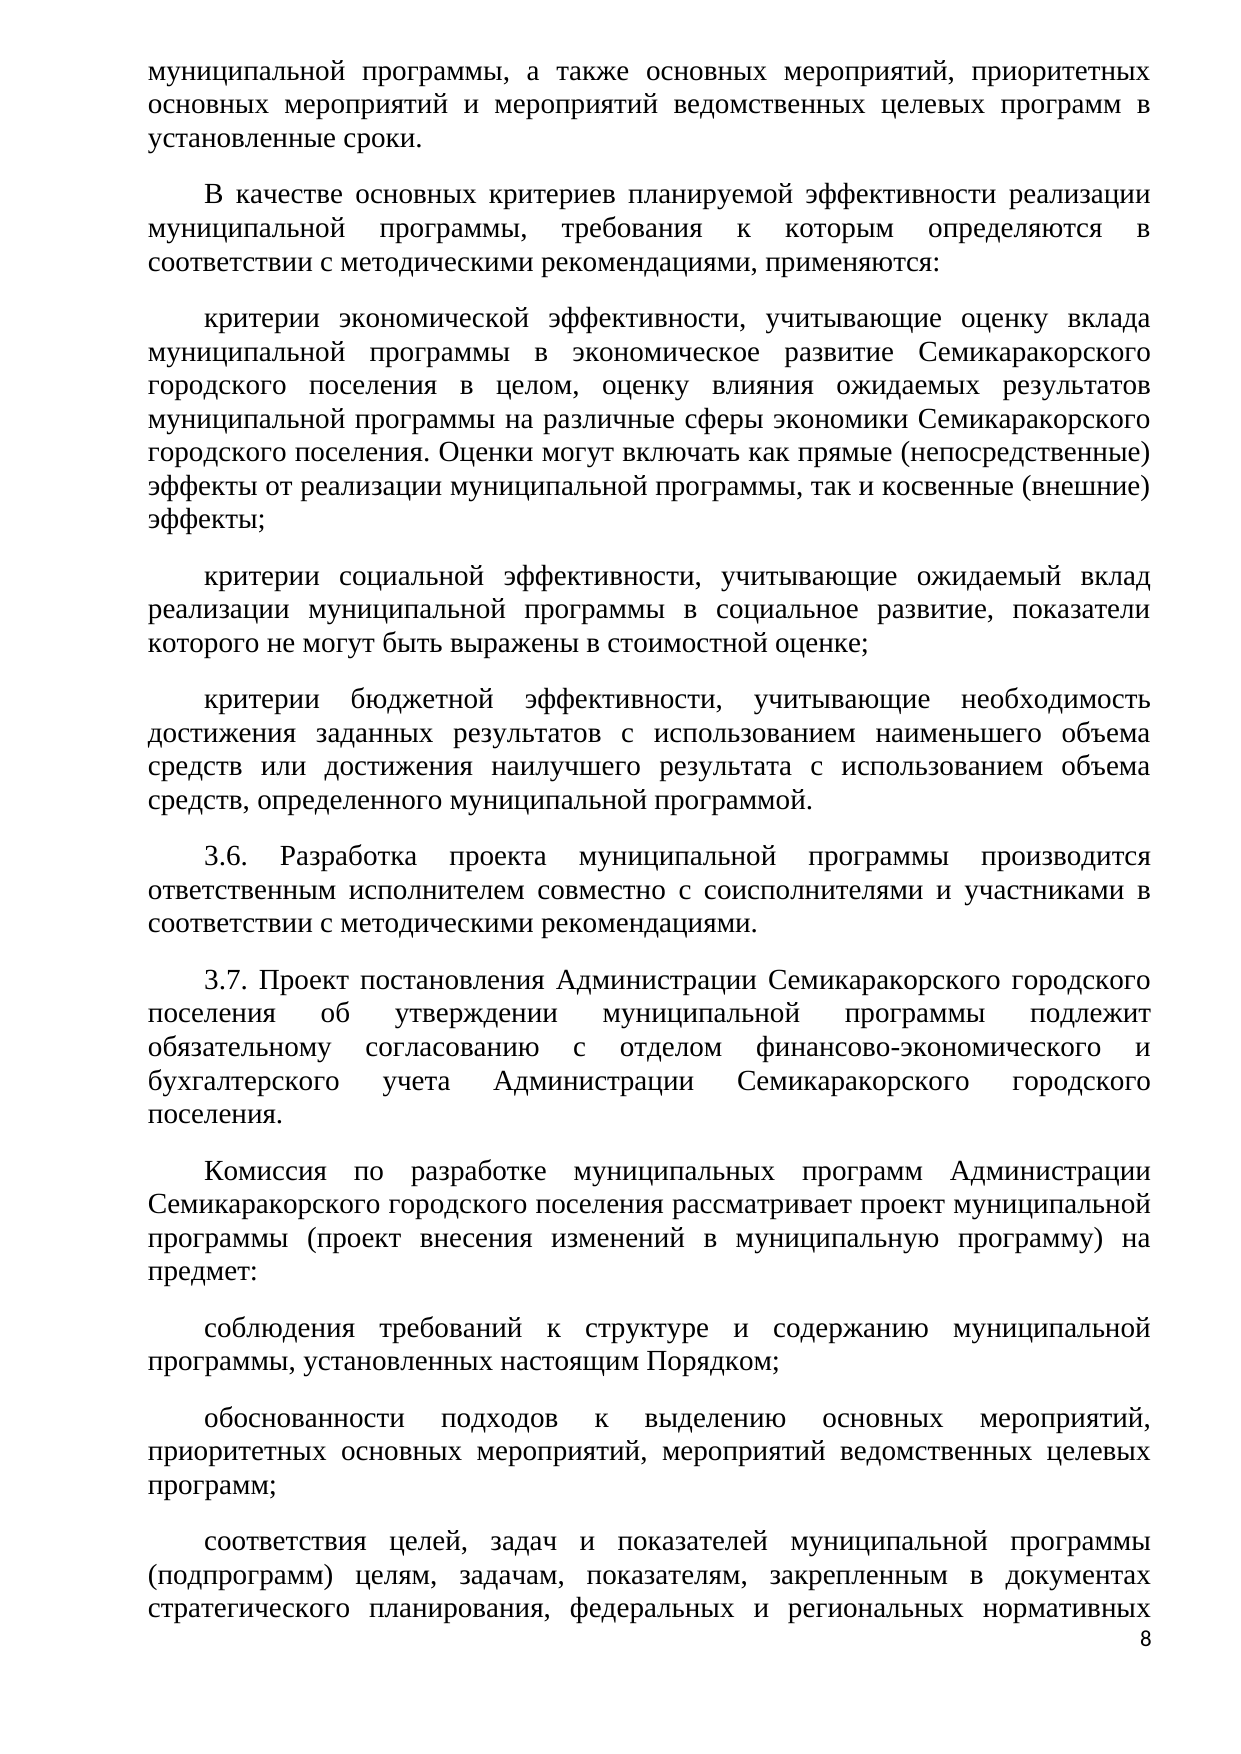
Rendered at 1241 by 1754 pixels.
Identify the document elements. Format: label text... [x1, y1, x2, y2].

text В качестве основных критериев планируемой эффективности реализации муниципальной программы, требования к которым определяются в соответствии с методическими рекомендациями, применяются: [148, 177, 1152, 277]
text критерии социальной эффективности, учитывающие ожидаемый вклад реализации муниципальной программы в социальное развитие, показатели которого не могут быть выражены в стоимостной оценке; [148, 558, 1152, 658]
text критерии экономической эффективности, учитывающие оценку вклада муниципальной программы в экономическое развитие Семикаракорского городского поселения в целом, оценку влияния ожидаемых результатов муниципальной программы на различные сферы экономики Семикаракорского городского поселения. Оценки могут включать как прямые (непосредственные) эффекты от реализации муниципальной программы, так и косвенные (внешние) эффекты; [148, 300, 1152, 535]
text 3.6. Разработка проекта муниципальной программы производится ответственным исполнителем совместно с соисполнителями и участниками в соответствии с методическими рекомендациями. [148, 838, 1152, 939]
text 3.7. Проект постановления Администрации Семикаракорского городского поселения об утверждении муниципальной программы подлежит обязательному согласованию с отделом финансово-экономического и бухгалтерского учета Администрации Семикаракорского городского поселения. [148, 962, 1152, 1130]
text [148, 1523, 1152, 1624]
text соблюдения требований к структуре и содержанию муниципальной программы, установленных настоящим Порядком; [148, 1310, 1152, 1377]
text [148, 53, 1152, 154]
text Комиссия по разработке муниципальных программ Администрации Семикаракорского городского поселения рассматривает проект муниципальной программы (проект внесения изменений в муниципальную программу) на предмет: [148, 1153, 1152, 1287]
text критерии бюджетной эффективности, учитывающие необходимость достижения заданных результатов с использованием наименьшего объема средств или достижения наилучшего результата с использованием объема средств, определенного муниципальной программой. [148, 681, 1152, 816]
text обоснованности подходов к выделению основных мероприятий, приоритетных основных мероприятий, мероприятий ведомственных целевых программ; [148, 1400, 1152, 1500]
